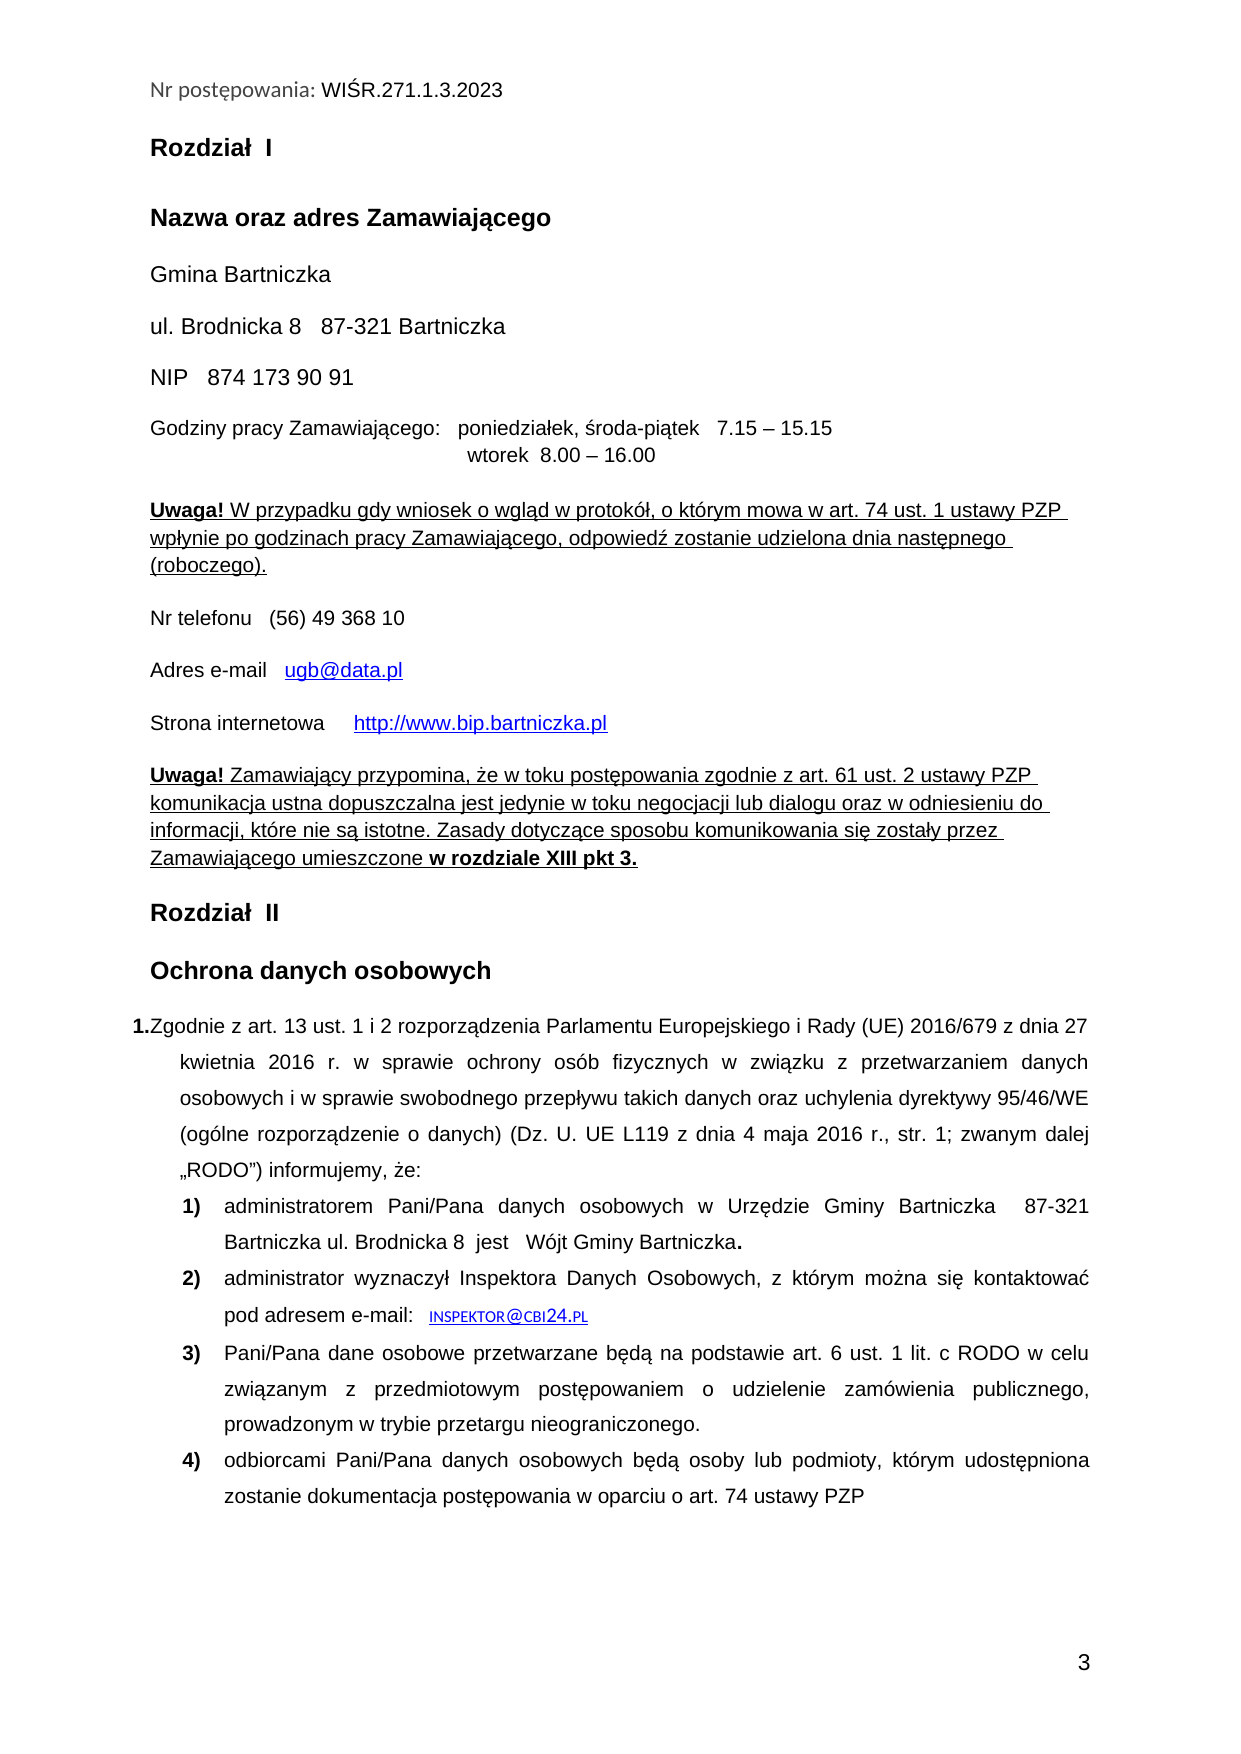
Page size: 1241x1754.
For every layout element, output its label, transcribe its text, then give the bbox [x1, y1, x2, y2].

text wtorek 8.00 – 16.00 [150, 443, 1090, 467]
list Pani/Pana dane osobowe przetwarzane będą na podstawie art. 6 ust. 1 lit. c RODO w celu związanym z przedmiotowym postępowaniem o udzielenie zamówienia publicznego, prowadzonym w trybie przetargu nieograniczonego. [182, 1340, 1090, 1436]
text Godziny pracy Zamawiającego: poniedziałek, środa-piątek 7.15 – 15.15 [150, 416, 1090, 439]
text NIP 874 173 90 91 [150, 364, 1090, 391]
list odbiorcami Pani/Pana danych osobowych będą osoby lub podmioty, którym udostępniona zostanie dokumentacja postępowania w oparciu o art. 74 ustawy PZP [182, 1448, 1090, 1508]
text Uwaga! W przypadku gdy wniosek o wgląd w protokół, o którym mowa w art. 74 ust. 1 ustawy PZP wpłynie po godzinach pracy Zamawiającego, odpowiedź zostanie udzielona dnia następnego (roboczego). [150, 498, 1090, 577]
list Zgodnie z art. 13 ust. 1 i 2 rozporządzenia Parlamentu Europejskiego i Rady (UE) 2016/679 z dnia 27 kwietnia 2016 r. w sprawie ochrony osób fizycznych w związku z przetwarzaniem danych osobowych i w sprawie swobodnego przepływu takich danych oraz uchylenia dyrektywy 95/46/WE (ogólne rozporządzenie o danych) (Dz. U. UE L119 z dnia 4 maja 2016 r., str. 1; zwanym dalej „RODO”) informujemy, że: [132, 1014, 1090, 1182]
text ul. Brodnicka 8 87-321 Bartniczka [150, 313, 1090, 339]
text Strona internetowa http://www.bip.bartniczka.pl [150, 711, 1090, 734]
subtitle Ochrona danych osobowych [150, 956, 1090, 985]
list administratorem Pani/Pana danych osobowych w Urzędzie Gminy Bartniczka 87-321 Bartniczka ul. Brodnicka 8 jest Wójt Gminy Bartniczka. [182, 1194, 1090, 1254]
text Adres e-mail ugb@data.pl [150, 658, 1090, 682]
subtitle Rozdział II [150, 898, 1090, 927]
subtitle Rozdział I [150, 133, 1090, 162]
text Uwaga! Zamawiający przypomina, że w toku postępowania zgodnie z art. 61 ust. 2 ustawy PZP komunikacja ustna dopuszczalna jest jedynie w toku negocjacji lub dialogu oraz w odniesieniu do informacji, które nie są istotne. Zasady dotyczące sposobu komunikowania się zostały przez Zamawiającego umieszczone w rozdziale XIII pkt 3. [150, 763, 1090, 869]
text Gmina Bartniczka [150, 261, 1090, 288]
text Nr telefonu (56) 49 368 10 [150, 606, 1090, 629]
list administrator wyznaczył Inspektora Danych Osobowych, z którym można się kontaktować pod adresem e-mail: inspektor@cbi24.pl [182, 1266, 1090, 1328]
subtitle Nazwa oraz adres Zamawiającego [150, 203, 1090, 232]
